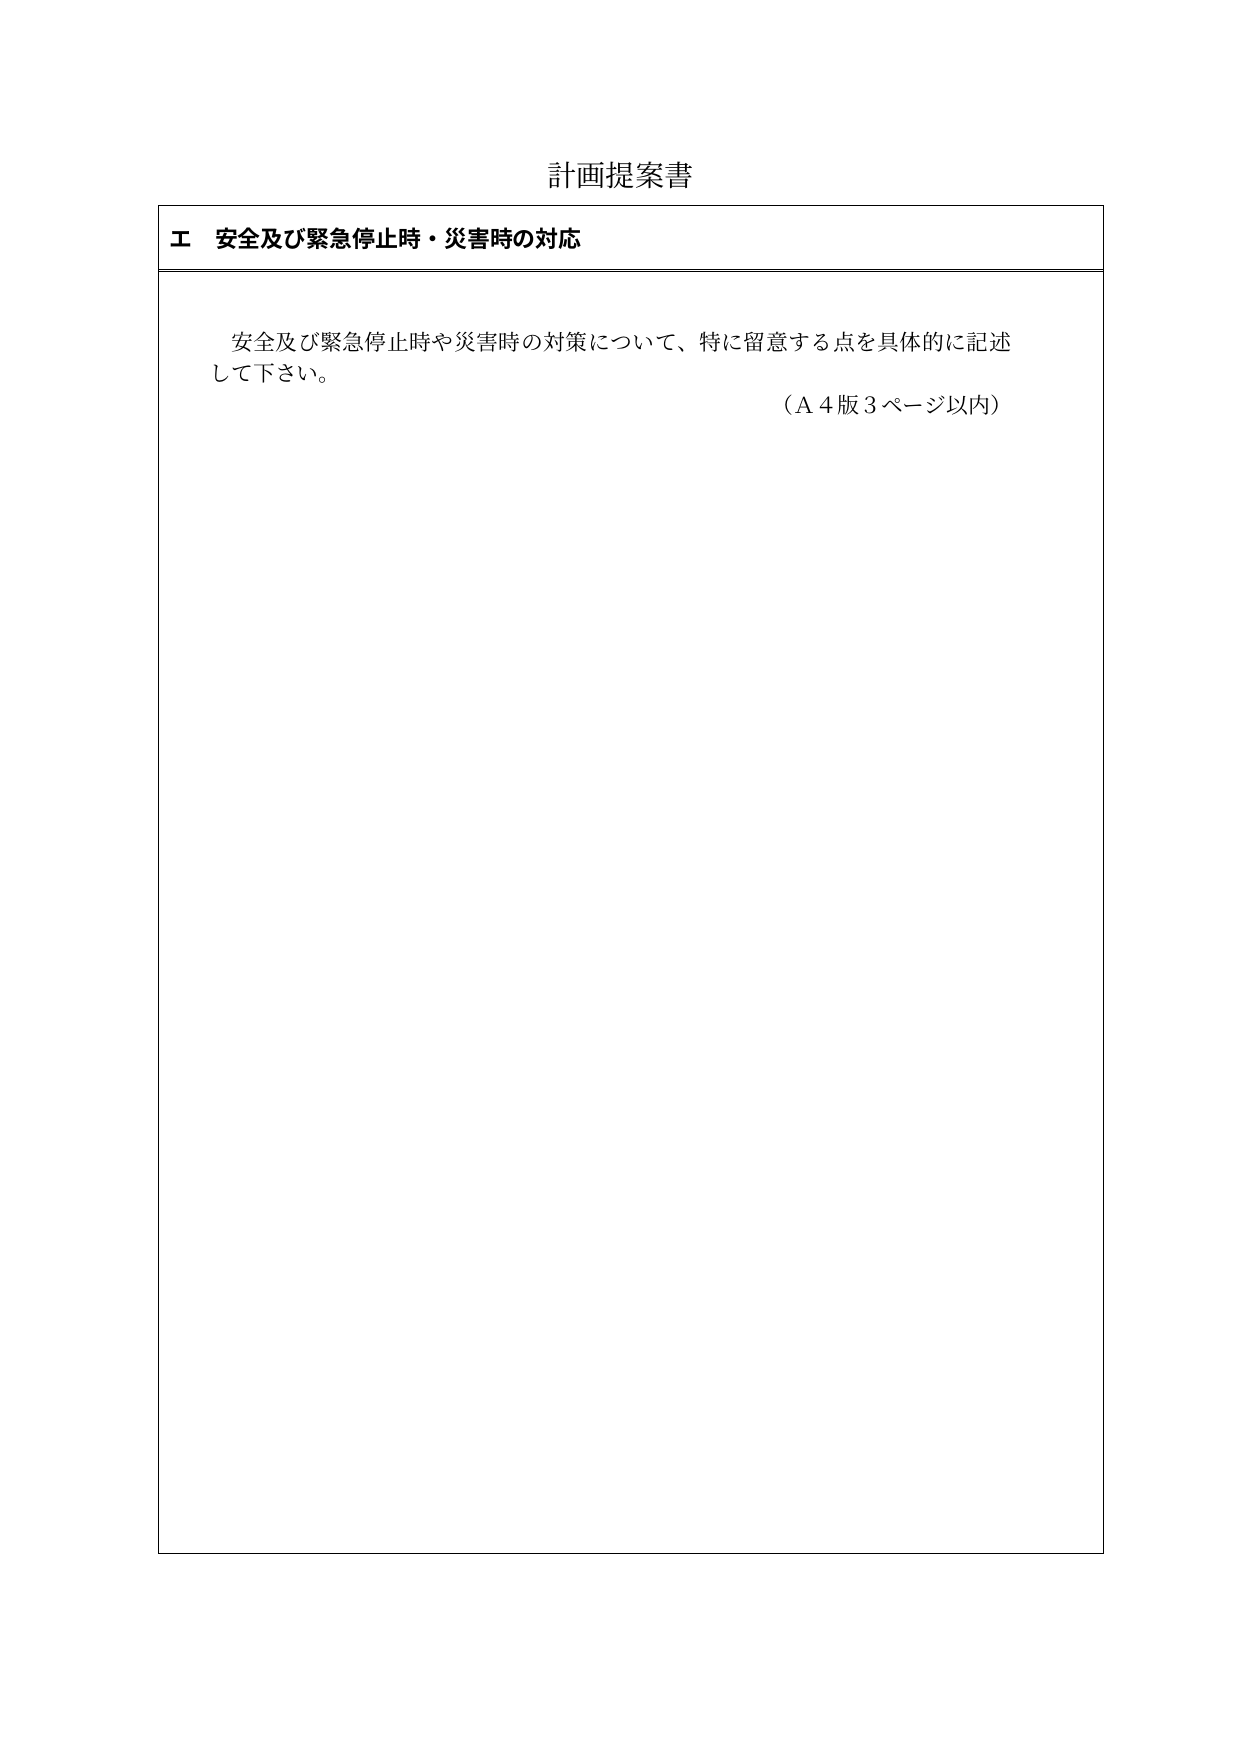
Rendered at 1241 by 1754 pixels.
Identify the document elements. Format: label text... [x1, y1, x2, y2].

table_cell [159, 272, 1103, 1553]
table_header エ 安全及び緊急停止時・災害時の対応 [159, 206, 1103, 269]
text 計画提案書 [148, 143, 1092, 205]
